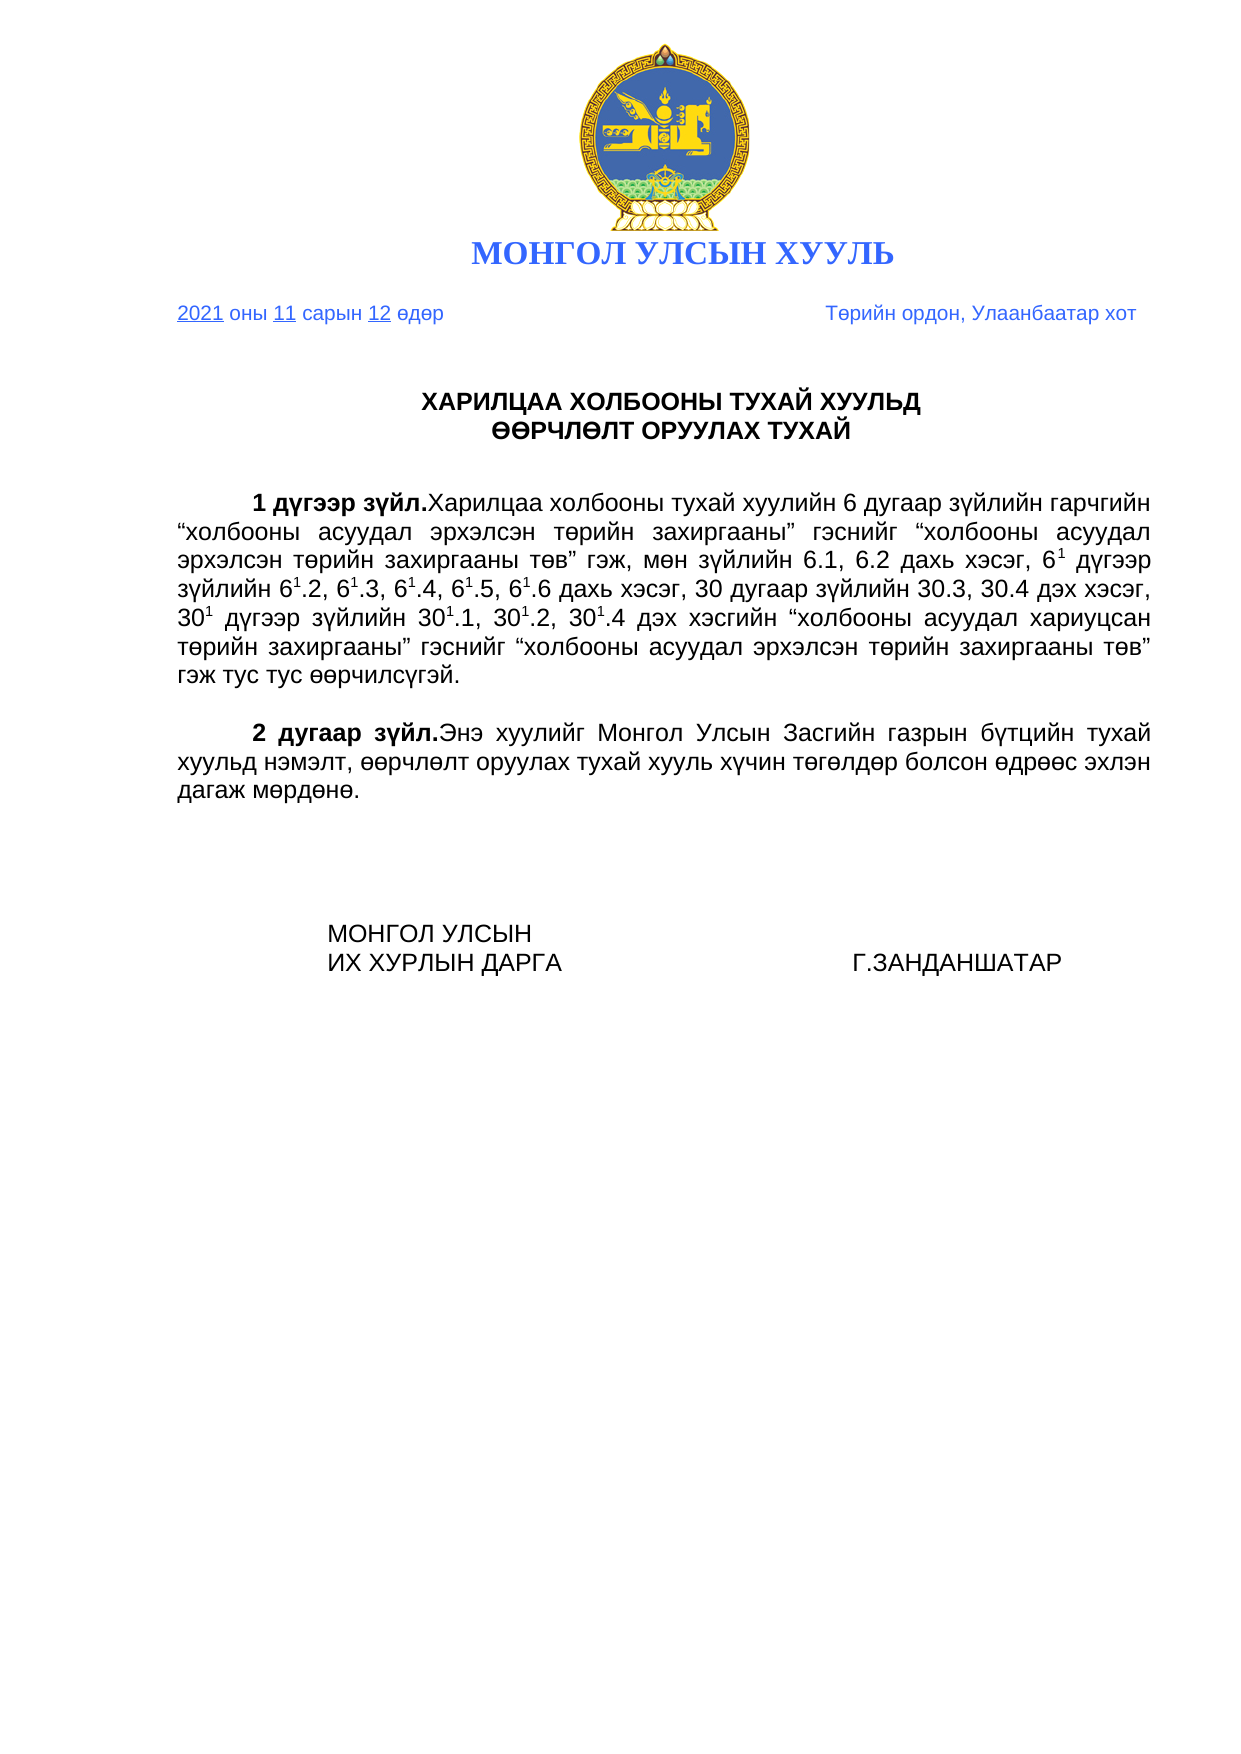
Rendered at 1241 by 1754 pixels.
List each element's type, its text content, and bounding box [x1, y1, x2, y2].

text 1 дүгээр зүйл.Харилцаа холбооны тухай хуулийн 6 дугаар зүйлийн гарчгийн “холбооны асуудал эрхэлсэн төрийн захиргааны” гэснийг “холбооны асуудал эрхэлсэн төрийн захиргааны төв” гэж, мөн зүйлийн 6.1, 6.2 дахь хэсэг, 61 дүгээр зүйлийн 61.2, 61.3, 61.4, 61.5, 61.6 дахь хэсэг, 30 дугаар зүйлийн 30.3, 30.4 дэх хэсэг, 301 дүгээр зүйлийн 301.1, 301.2, 301.4 дэх хэсгийн “холбооны асуудал хариуцсан төрийн захиргааны” гэснийг “холбооны асуудал эрхэлсэн төрийн захиргааны төв” гэж тус тус өөрчилсүгэй. [177, 488, 1151, 689]
text ХАРИЛЦАА ХОЛБООНЫ ТУХАЙ ХУУЛЬД [177, 387, 1151, 416]
text 2 дугаар зүйл.Энэ хуулийг Монгол Улсын Засгийн газрын бүтцийн тухай хуульд нэмэлт, өөрчлөлт оруулах тухай хууль хүчин төгөлдөр болсон өдрөөс эхлэн дагаж мөрдөнө. [177, 718, 1151, 804]
picture [579, 43, 750, 231]
text МОНГОЛ УЛСЫН [177, 919, 1151, 948]
text ӨӨРЧЛӨЛТ ОРУУЛАХ ТУХАЙ [177, 416, 1151, 444]
text 2021 оны 11 сарын 12 өдөр Төрийн ордон, Улаанбаатар хот [177, 300, 1151, 324]
title МОНГОЛ УЛСЫН ХУУЛЬ [177, 233, 1189, 272]
text ИХ ХУРЛЫН ДАРГА Г.ЗАНДАНШАТАР [177, 948, 1151, 976]
